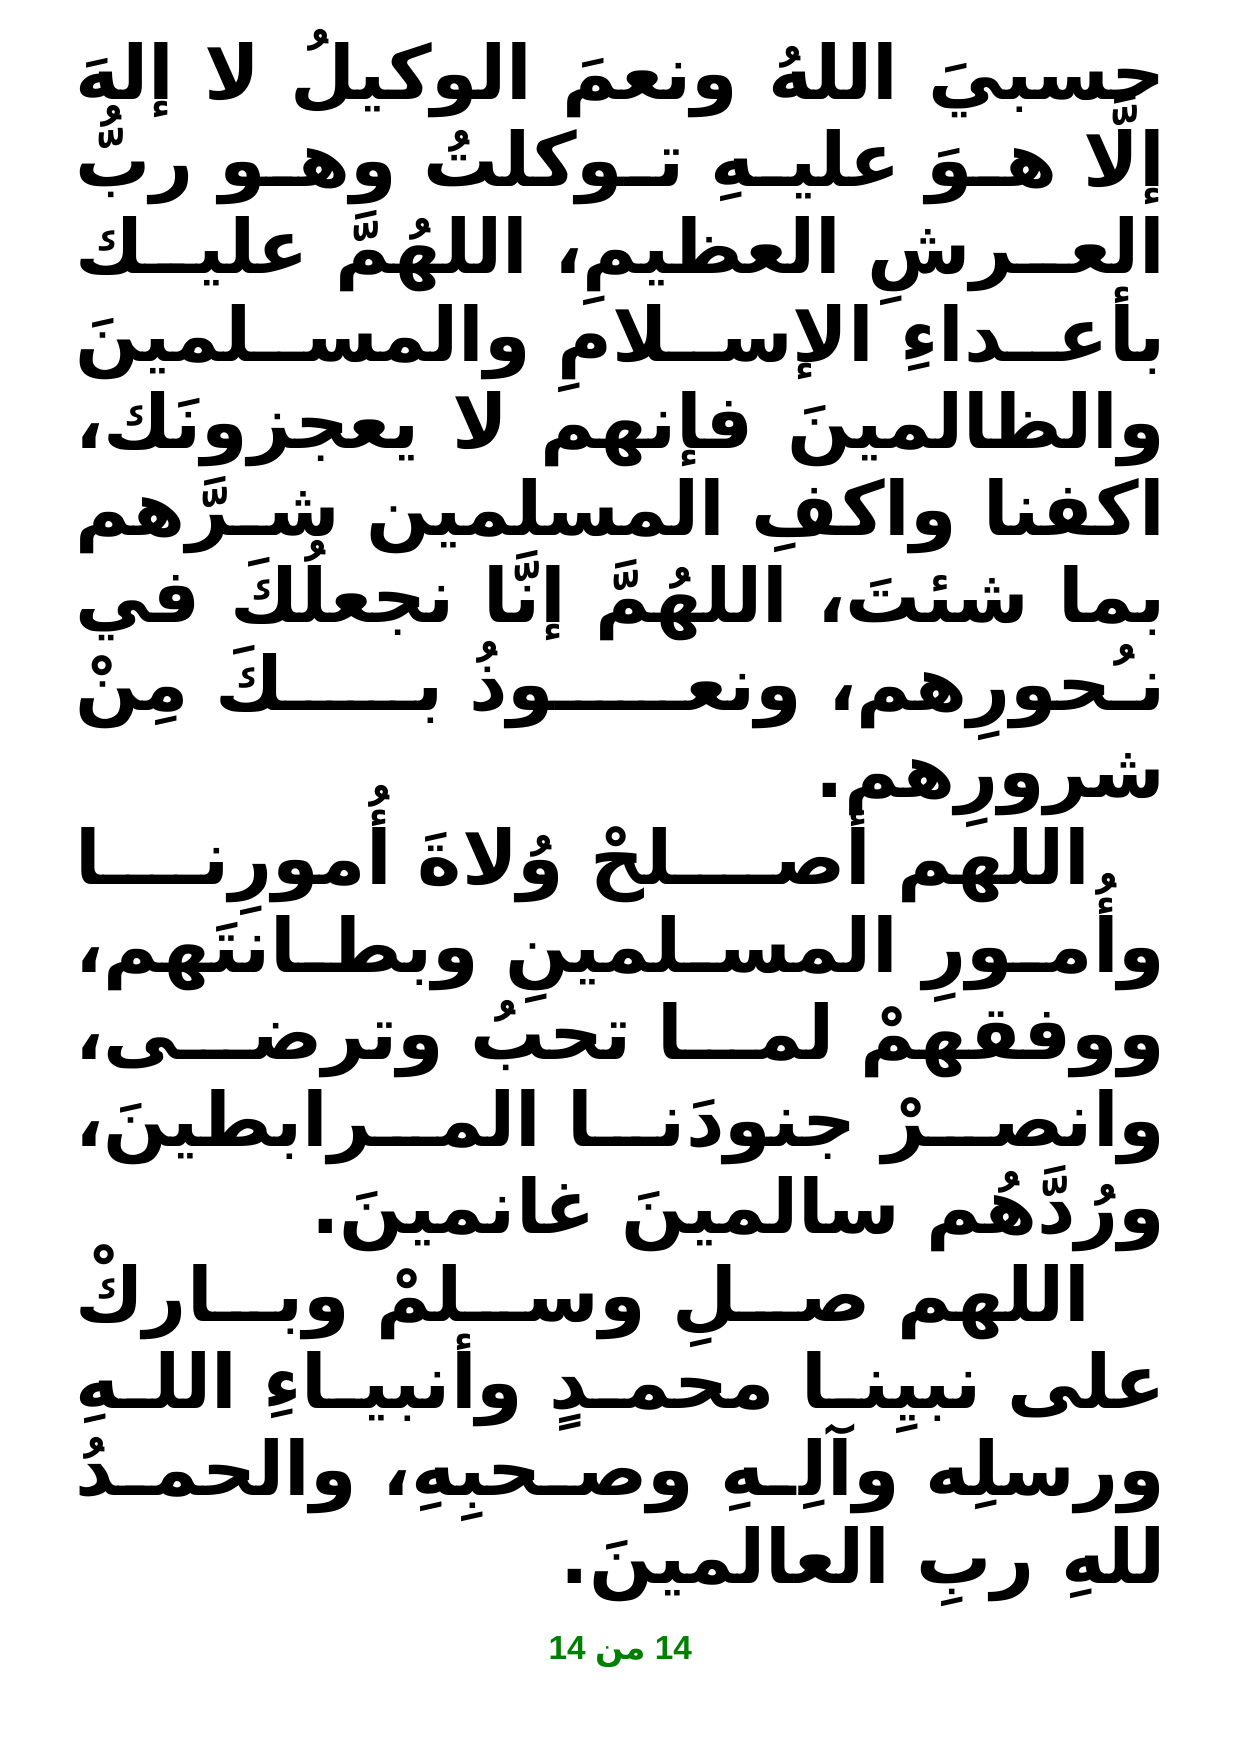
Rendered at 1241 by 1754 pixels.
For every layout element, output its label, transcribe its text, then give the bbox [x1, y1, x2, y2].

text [75, 29, 1165, 815]
text اللهم أصلحْ وُلاةَ أُمورِنا وأُمورِ المسلمينِ وبطانتَهم، ووفقهمْ لما تحبُ وترضى، وانصرْ جنودَنا المرابطينَ، ورُدَّهُم سالمينَ غانمينَ. [75, 815, 1165, 1252]
text اللهم صلِ وسلمْ وباركْ على نبيِنا محمدٍ وأنبياءِ اللهِ ورسلِه وآلِهِ وصحبِهِ، والحمدُ للهِ ربِ العالمينَ. [75, 1252, 1165, 1601]
